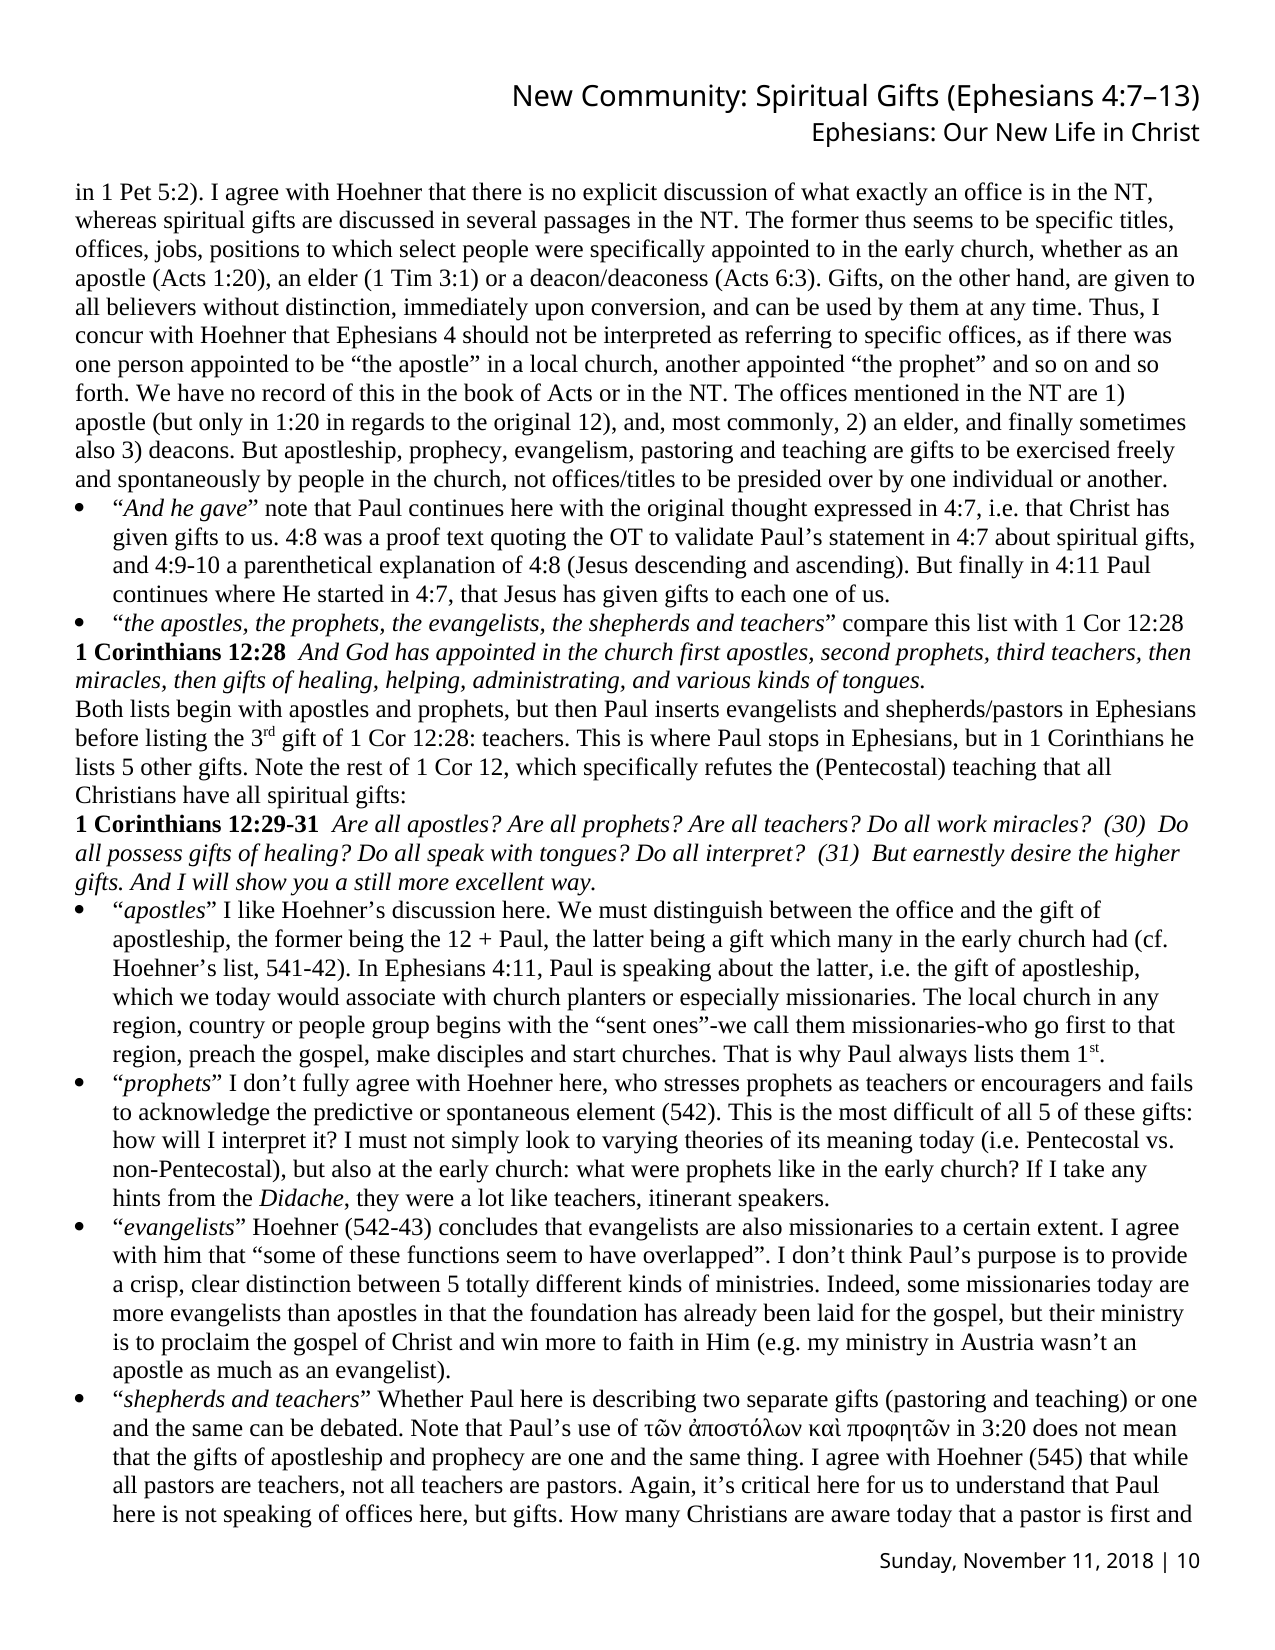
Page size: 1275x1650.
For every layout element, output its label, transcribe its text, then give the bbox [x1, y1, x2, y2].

text Both lists begin with apostles and prophets, but then Paul inserts evangelists and shepherds/pastors in Ephesians before listing the 3rd gift of 1 Cor 12:28: teachers. This is where Paul stops in Ephesians, but in 1 Corinthians he lists 5 other gifts. Note the rest of 1 Cor 12, which specifically refutes the (Pentecostal) teaching that all Christians have all spiritual gifts: [75, 694, 1200, 809]
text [75, 177, 1200, 493]
text 1 Corinthians 12:29-31 Are all apostles? Are all prophets? Are all teachers? Do all work miracles? (30) Do all possess gifts of healing? Do all speak with tongues? Do all interpret? (31) But earnestly desire the higher gifts. And I will show you a still more excellent way. [75, 809, 1200, 896]
list “And he gave” note that Paul continues here with the original thought expressed in 4:7, i.e. that Christ has given gifts to us. 4:8 was a proof text quoting the OT to validate Paul’s statement in 4:7 about spiritual gifts, and 4:9-10 a parenthetical explanation of 4:8 (Jesus descending and ascending). But finally in 4:11 Paul continues where He started in 4:7, that Jesus has given gifts to each one of us. [75, 493, 1200, 608]
list “apostles” I like Hoehner’s discussion here. We must distinguish between the office and the gift of apostleship, the former being the 12 + Paul, the latter being a gift which many in the early church had (cf. Hoehner’s list, 541-42). In Ephesians 4:11, Paul is speaking about the latter, i.e. the gift of apostleship, which we today would associate with church planters or especially missionaries. The local church in any region, country or people group begins with the “sent ones”-we call them missionaries-who go first to that region, preach the gospel, make disciples and start churches. That is why Paul always lists them 1st. [75, 896, 1200, 1068]
list “evangelists” Hoehner (542-43) concludes that evangelists are also missionaries to a certain extent. I agree with him that “some of these functions seem to have overlapped”. I don’t think Paul’s purpose is to provide a crisp, clear distinction between 5 totally different kinds of ministries. Indeed, some missionaries today are more evangelists than apostles in that the foundation has already been laid for the gospel, but their ministry is to proclaim the gospel of Christ and win more to faith in Him (e.g. my ministry in Austria wasn’t an apostle as much as an evangelist). [75, 1212, 1200, 1384]
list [75, 1384, 1200, 1528]
list “the apostles, the prophets, the evangelists, the shepherds and teachers” compare this list with 1 Cor 12:28 [75, 608, 1200, 637]
list “prophets” I don’t fully agree with Hoehner here, who stresses prophets as teachers or encouragers and fails to acknowledge the predictive or spontaneous element (542). This is the most difficult of all 5 of these gifts: how will I interpret it? I must not simply look to varying theories of its meaning today (i.e. Pentecostal vs. non-Pentecostal), but also at the early church: what were prophets like in the early church? If I take any hints from the Didache, they were a lot like teachers, itinerant speakers. [75, 1068, 1200, 1212]
text 1 Corinthians 12:28 And God has appointed in the church first apostles, second prophets, third teachers, then miracles, then gifts of healing, helping, administrating, and various kinds of tongues. [75, 637, 1200, 694]
